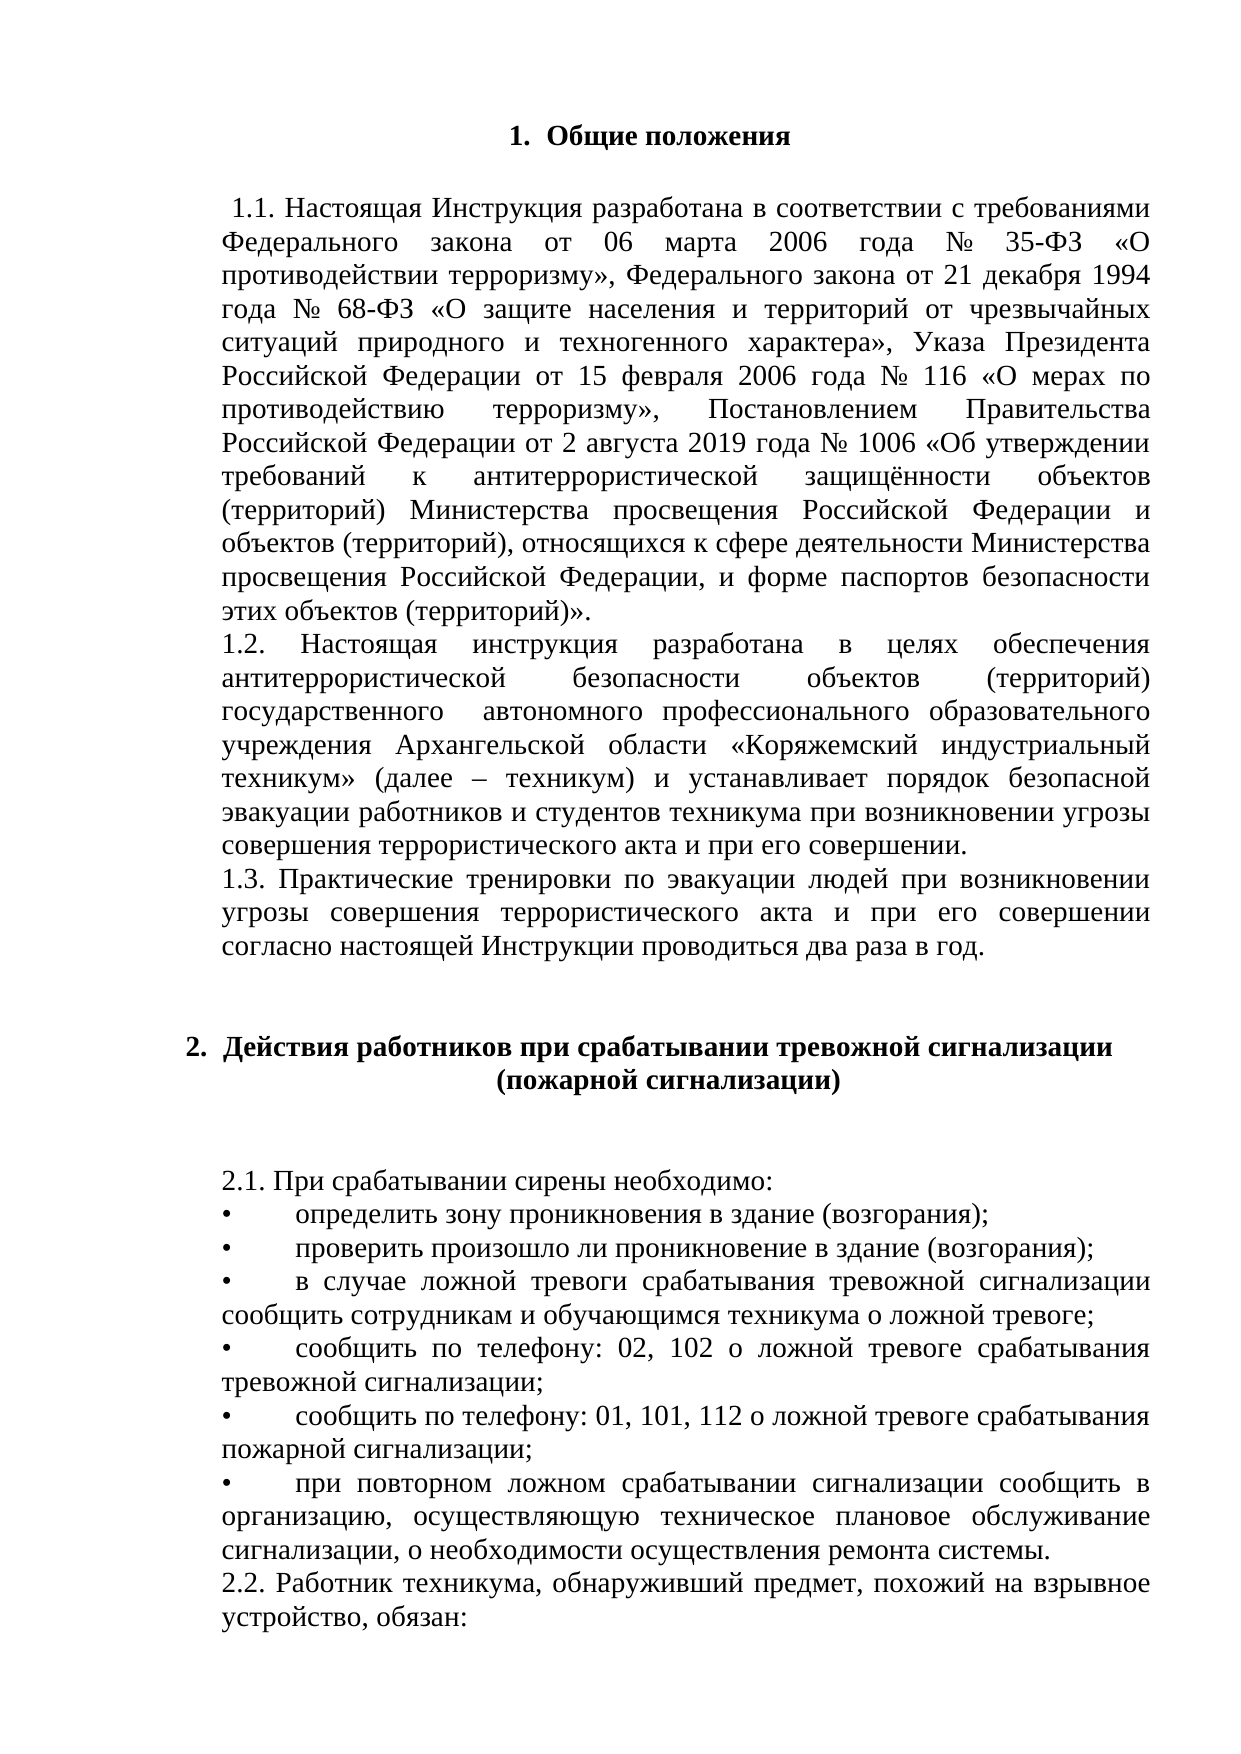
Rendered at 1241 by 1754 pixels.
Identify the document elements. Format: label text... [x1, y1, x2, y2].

text • сообщить по телефону: 02, 102 о ложной тревоге срабатывания тревожной сигнализации; [221, 1331, 1152, 1398]
text • проверить произошло ли проникновение в здание (возгорания); [221, 1230, 1152, 1263]
text • определить зону проникновения в здание (возгорания); [221, 1196, 1152, 1230]
list Общие положения [148, 118, 1152, 152]
text • при повторном ложном срабатывании сигнализации сообщить в организацию, осуществляющую техническое плановое обслуживание сигнализации, о необходимости осуществления ремонта системы. [221, 1465, 1152, 1565]
text 2.1. При срабатывании сирены необходимо: [221, 1163, 1152, 1196]
text 1.2. Настоящая инструкция разработана в целях обеспечения антитеррористической безопасности объектов (территорий) государственного автономного профессионального образовательного учреждения Архангельской области «Коряжемский индустриальный техникум» (далее – техникум) и устанавливает порядок безопасной эвакуации работников и студентов техникума при возникновении угрозы совершения террористического акта и при его совершении. [221, 626, 1152, 861]
list Действия работников при срабатывании тревожной сигнализации (пожарной сигнализации) [148, 1029, 1152, 1096]
text 1.3. Практические тренировки по эвакуации людей при возникновении угрозы совершения террористического акта и при его совершении согласно настоящей Инструкции проводиться два раза в год. [221, 861, 1152, 962]
text 1.1. Настоящая Инструкция разработана в соответствии с требованиями Федерального закона от 06 марта 2006 года № 35-ФЗ «О противодействии терроризму», Федерального закона от 21 декабря 1994 года № 68-ФЗ «О защите населения и территорий от чрезвычайных ситуаций природного и техногенного характера», Указа Президента Российской Федерации от 15 февраля 2006 года № 116 «О мерах по противодействию терроризму», Постановлением Правительства Российской Федерации от 2 августа 2019 года № 1006 «Об утверждении требований к антитеррористической защищённости объектов (территорий) Министерства просвещения Российской Федерации и объектов (территорий), относящихся к сфере деятельности Министерства просвещения Российской Федерации, и форме паспортов безопасности этих объектов (территорий)». [221, 190, 1152, 626]
text • сообщить по телефону: 01, 101, 112 о ложной тревоге срабатывания пожарной сигнализации; [221, 1398, 1152, 1465]
text • в случае ложной тревоги срабатывания тревожной сигнализации сообщить сотрудникам и обучающимся техникума о ложной тревоге; [221, 1263, 1152, 1331]
text 2.2. Работник техникума, обнаруживший предмет, похожий на взрывное устройство, обязан: [221, 1565, 1152, 1632]
